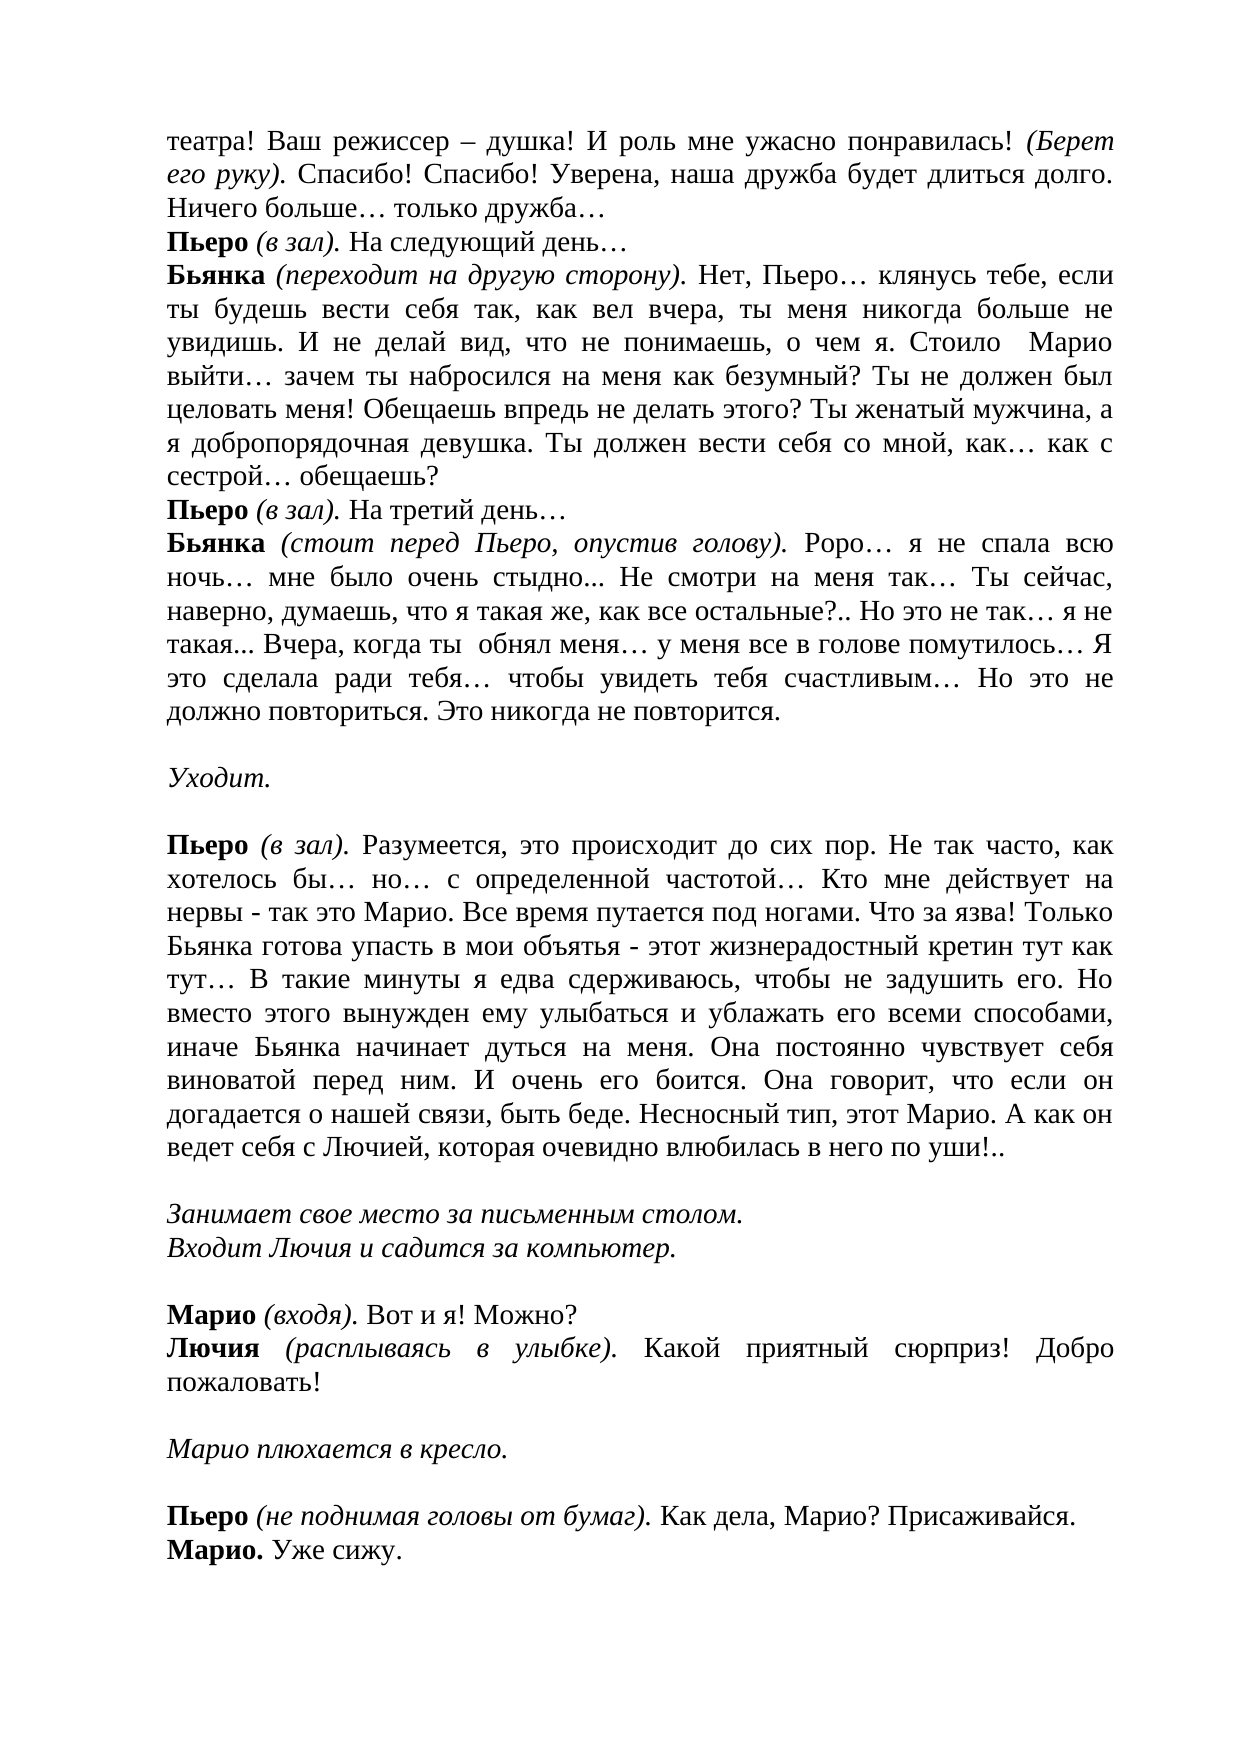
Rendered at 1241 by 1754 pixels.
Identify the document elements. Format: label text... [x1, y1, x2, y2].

text Марио (входя). Вот и я! Можно? [167, 1297, 1114, 1331]
text Бьянка (стоит перед Пьеро, опустив голову). Роро… я не спала всю ночь… мне было очень стыдно... Не смотри на меня так… Ты сейчас, наверно, думаешь, что я такая же, как все остальные?.. Но это не так… я не такая... Вчера, когда ты обнял меня… у меня все в голове помутилось… Я это сделала ради тебя… чтобы увидеть тебя счастливым… Но это не должно повториться. Это никогда не повторится. [167, 526, 1114, 727]
text Лючия (расплываясь в улыбке). Какой приятный сюрприз! Добро пожаловать! [167, 1331, 1114, 1398]
text Пьеро (в зал). На третий день… [167, 492, 1114, 526]
text Пьеро (не поднимая головы от бумаг). Как дела, Марио? Присаживайся. [167, 1498, 1114, 1532]
text Бьянка (переходит на другую сторону). Нет, Пьеро… клянусь тебе, если ты будешь вести себя так, как вел вчера, ты меня никогда больше не увидишь. И не делай вид, что не понимаешь, о чем я. Стоило Марио выйти… зачем ты набросился на меня как безумный? Ты не должен был целовать меня! Обещаешь впредь не делать этого? Ты женатый мужчина, а я добропорядочная девушка. Ты должен вести себя со мной, как… как с сестрой… обещаешь? [167, 257, 1114, 492]
text Занимает свое место за письменным столом. [167, 1196, 1114, 1230]
text Пьеро (в зал). Разумеется, это происходит до сих пор. Не так часто, как хотелось бы… но… с определенной частотой… Кто мне действует на нервы - так это Марио. Все время путается под ногами. Что за язва! Только Бьянка готова упасть в мои объятья - этот жизнерадостный кретин тут как тут… В такие минуты я едва сдерживаюсь, чтобы не задушить его. Но вместо этого вынужден ему улыбаться и ублажать его всеми способами, иначе Бьянка начинает дуться на меня. Она постоянно чувствует себя виноватой перед ним. И очень его боится. Она говорит, что если он догадается о нашей связи, быть беде. Несносный тип, этот Марио. А как он ведет себя с Лючией, которая очевидно влюбилась в него по уши!.. [167, 827, 1114, 1163]
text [167, 123, 1114, 224]
text Марио. Уже сижу. [167, 1532, 1114, 1565]
text Марио плюхается в кресло. [167, 1431, 1114, 1465]
text Пьеро (в зал). На следующий день… [167, 224, 1114, 257]
text Входит Лючия и садится за компьютер. [167, 1230, 1114, 1263]
text Уходит. [167, 760, 1114, 794]
